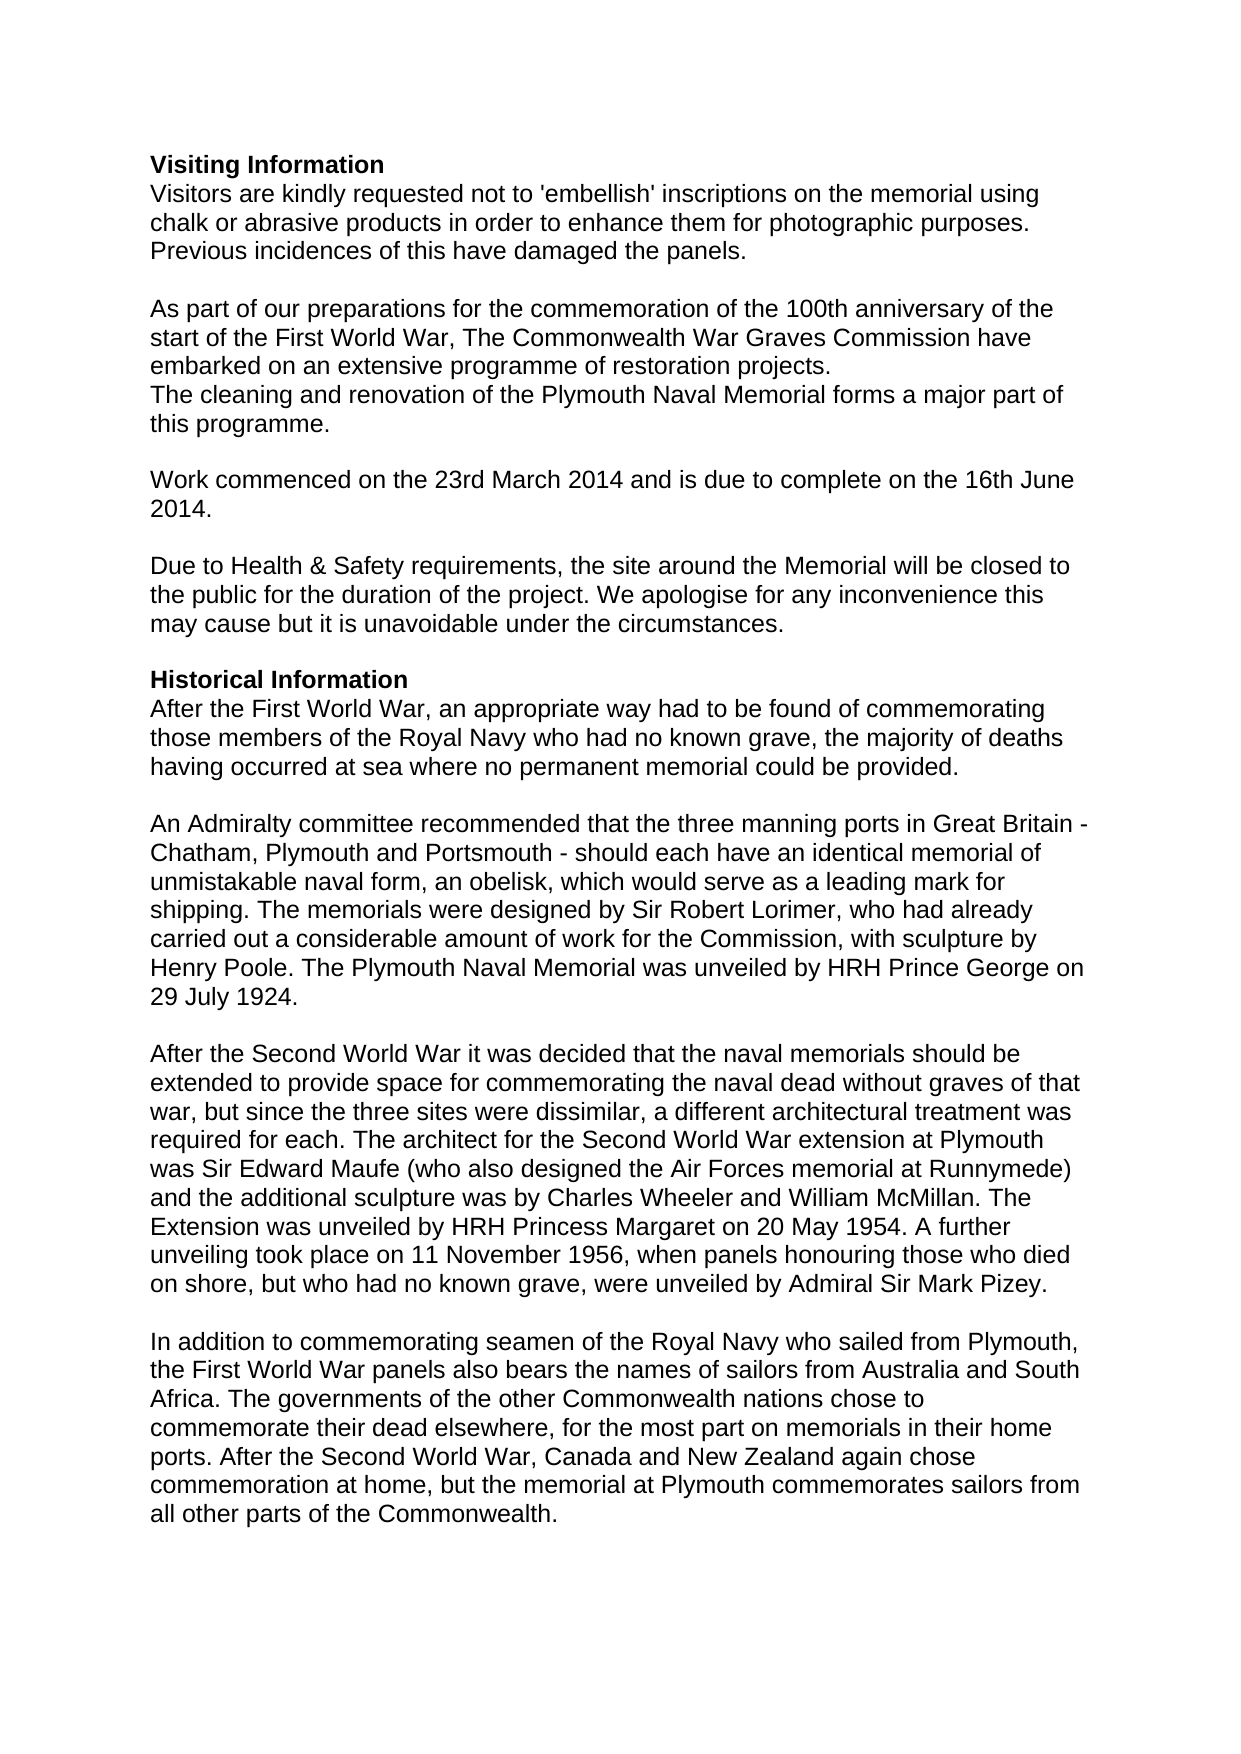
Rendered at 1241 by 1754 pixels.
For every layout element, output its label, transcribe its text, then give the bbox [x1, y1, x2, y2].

text Visitors are kindly requested not to 'embellish' inscriptions on the memorial using chalk or abrasive products in order to enhance them for photographic purposes. Previous incidences of this have damaged the panels. As part of our preparations for the commemoration of the 100th anniversary of the start of the First World War, The Commonwealth War Graves Commission have embarked on an extensive programme of restoration projects. The cleaning and renovation of the Plymouth Naval Memorial forms a major part of this programme. [150, 179, 1090, 466]
text Historical Information [150, 665, 1090, 694]
text Work commenced on the 23rd March 2014 and is due to complete on the 16th June 2014. [150, 466, 1090, 551]
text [150, 694, 1090, 1557]
text Visiting Information [150, 150, 1090, 179]
text Due to Health & Safety requirements, the site around the Memorial will be closed to the public for the duration of the project. We apologise for any inconvenience this may cause but it is unavoidable under the circumstances. [150, 551, 1090, 665]
